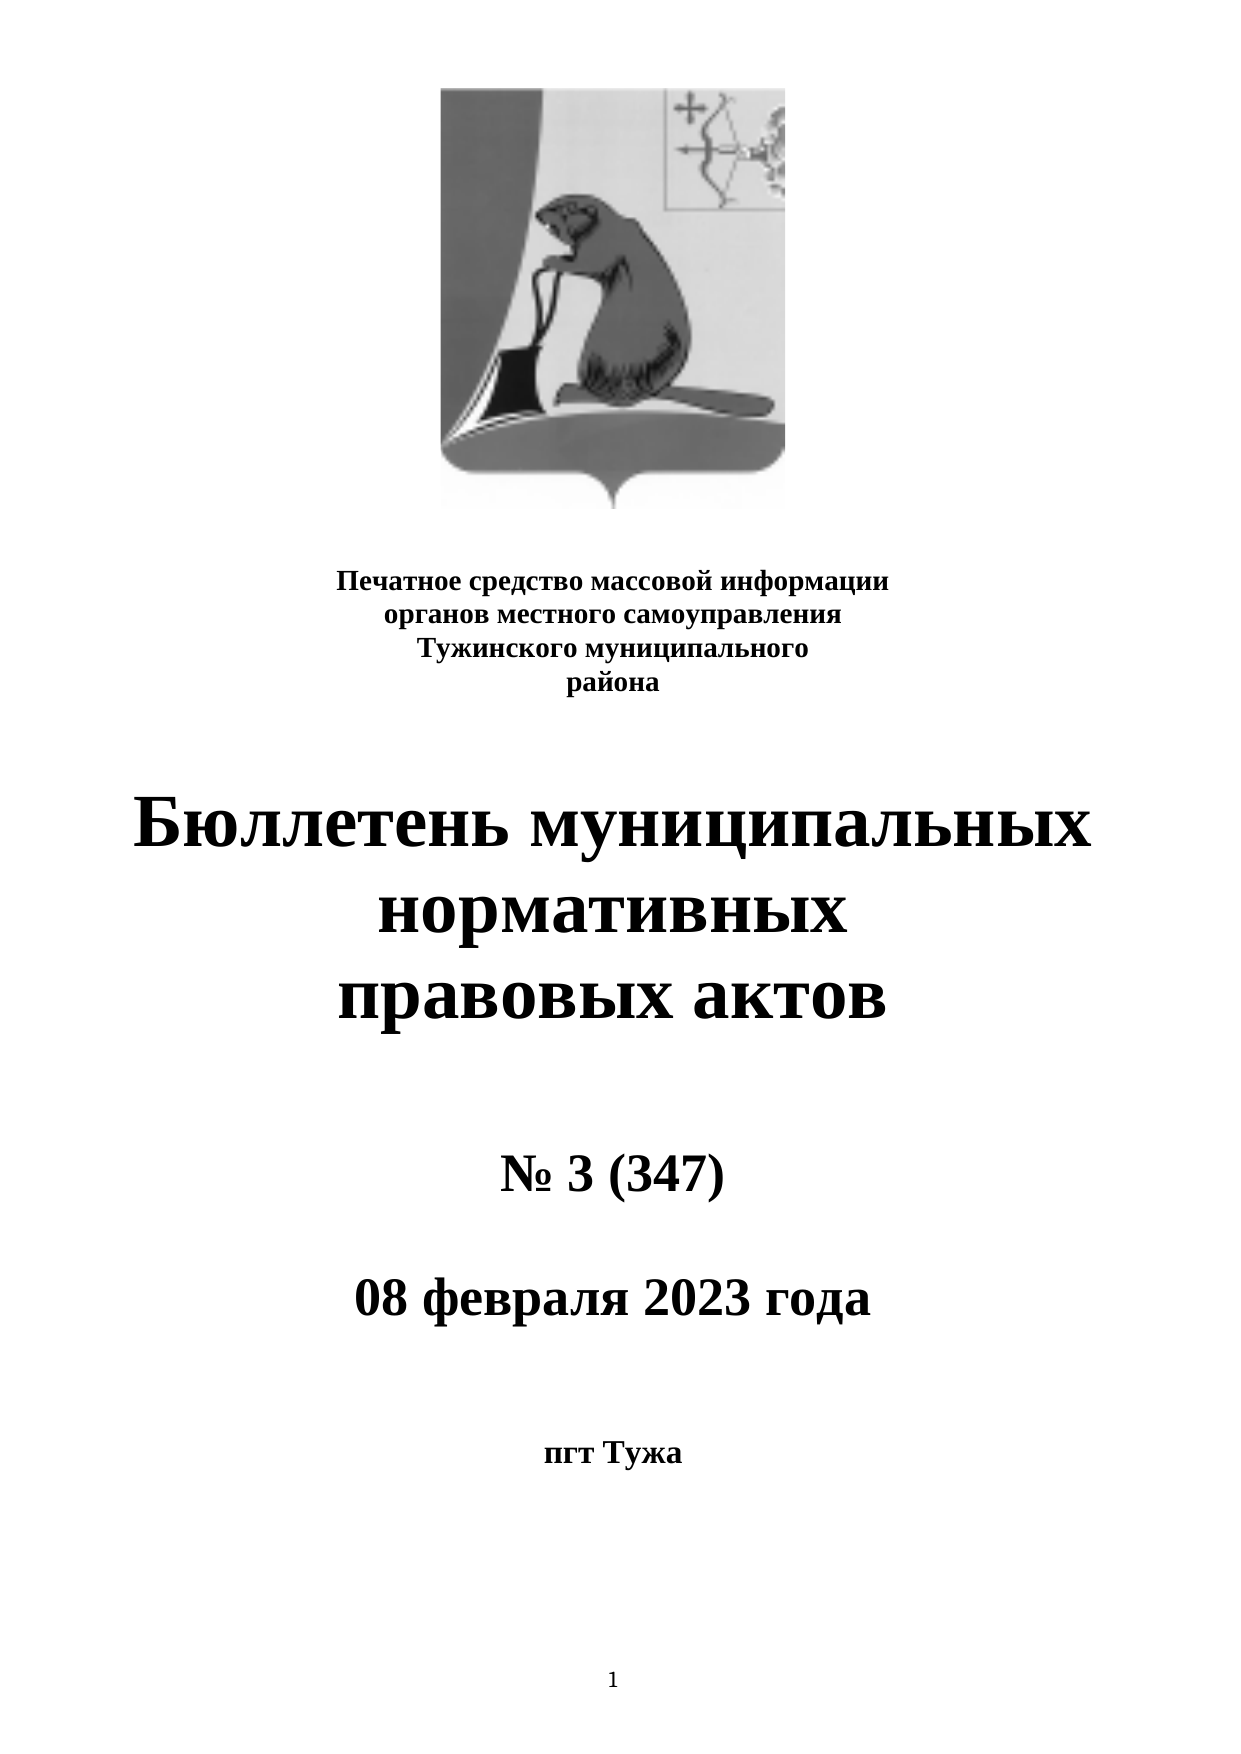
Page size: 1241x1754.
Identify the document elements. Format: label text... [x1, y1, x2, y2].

text пгт Тужа [89, 1433, 1137, 1471]
text Печатное средство массовой информации [89, 563, 1137, 597]
text органов местного самоуправления [89, 597, 1137, 630]
text № 3 (347) [89, 1140, 1137, 1203]
text Бюллетень муниципальных нормативных [89, 776, 1137, 949]
text правовых актов [89, 949, 1137, 1035]
text Тужинского муниципального [89, 630, 1137, 664]
text района [89, 664, 1137, 697]
text 08 февраля 2023 года [89, 1265, 1137, 1327]
